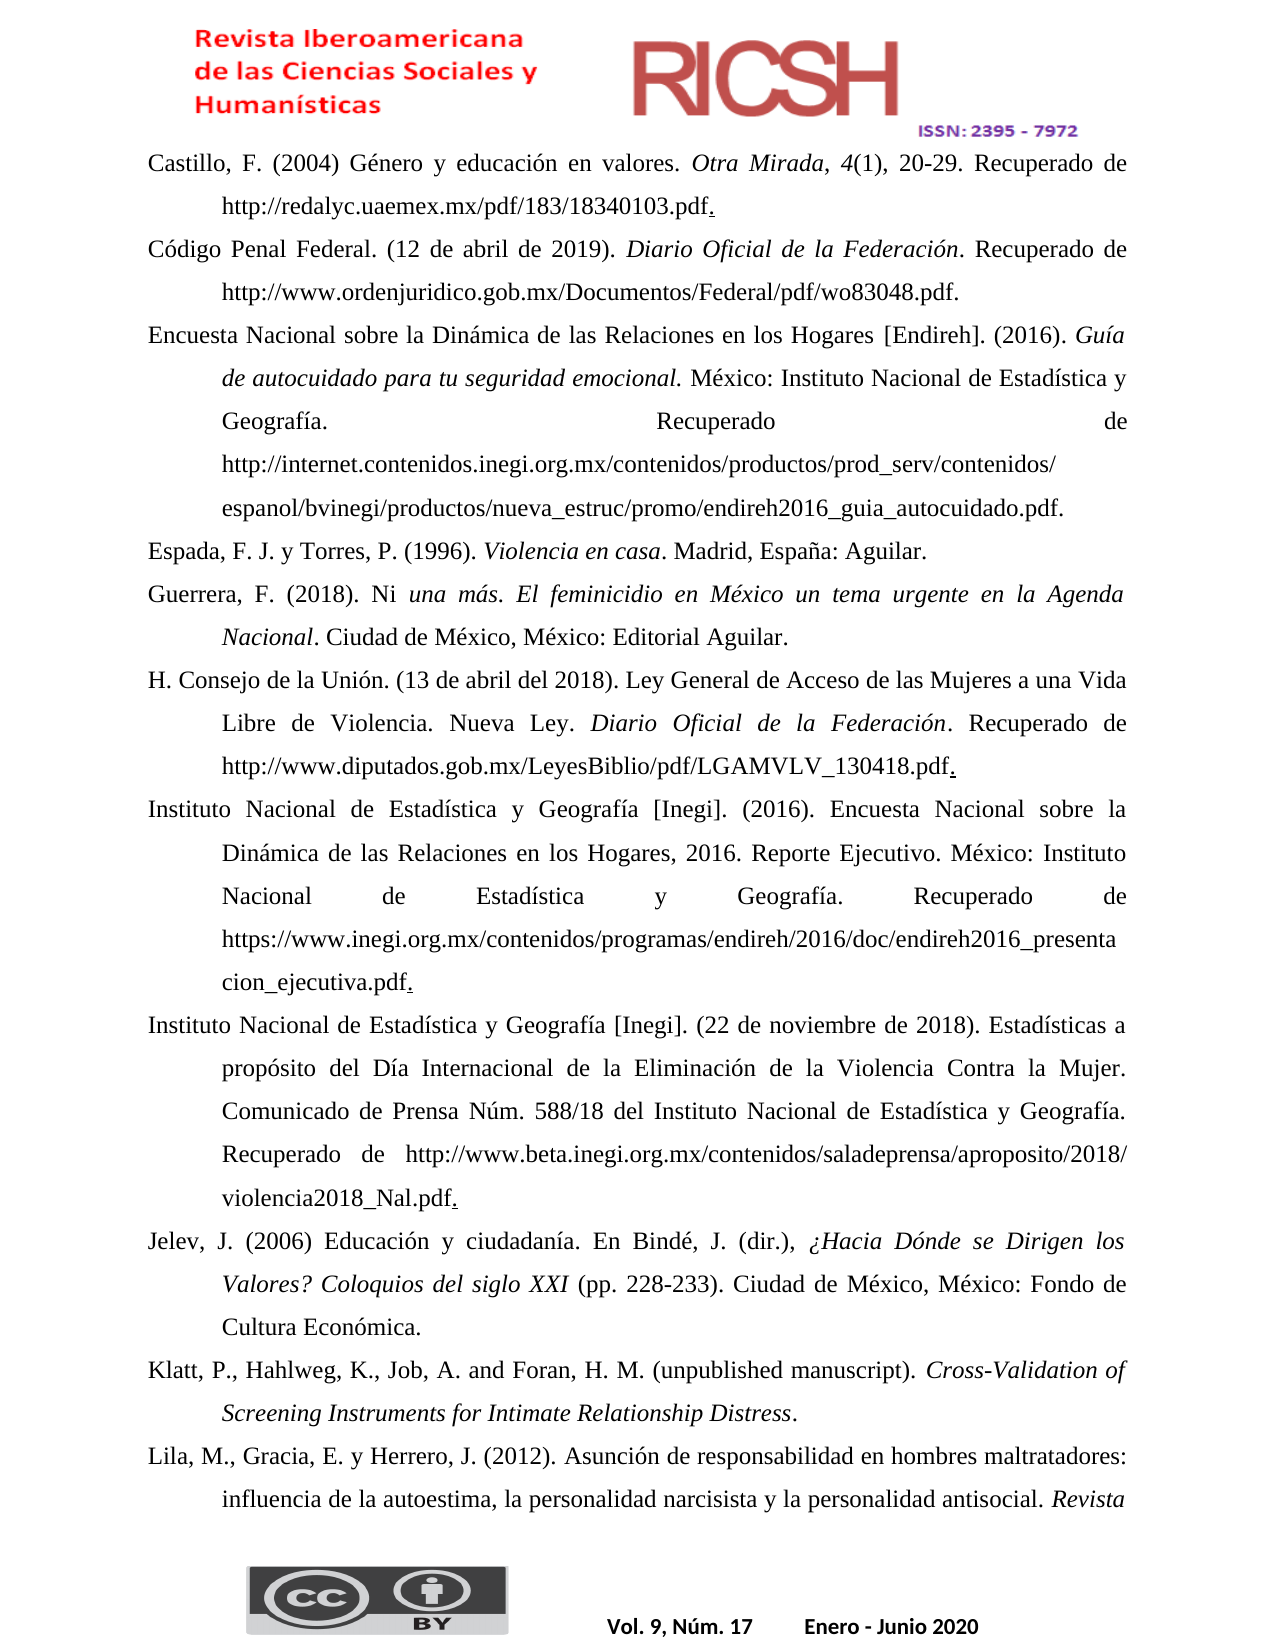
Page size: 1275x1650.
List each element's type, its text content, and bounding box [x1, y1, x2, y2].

text Encuesta Nacional sobre la Dinámica de las Relaciones en los Hogares [Endireh]. (2016). Guía de autocuidado para tu seguridad emocional. México: Instituto Nacional de Estadística y Geografía. Recuperado de http://internet.contenidos.inegi.org.mx/contenidos/productos/prod_serv/contenidos/espanol/bvinegi/productos/nueva_estruc/promo/endireh2016_guia_autocuidado.pdf. [148, 320, 1127, 521]
text Instituto Nacional de Estadística y Geografía [Inegi]. (2016). Encuesta Nacional sobre la Dinámica de las Relaciones en los Hogares, 2016. Reporte Ejecutivo. México: Instituto Nacional de Estadística y Geografía. Recuperado de https://www.inegi.org.mx/contenidos/programas/endireh/2016/doc/endireh2016_presentacion_ejecutiva.pdf. [148, 794, 1127, 996]
picture [246, 1566, 509, 1635]
text Castillo, F. (2004) Género y educación en valores. Otra Mirada, 4(1), 20-29. Recuperado de http://redalyc.uaemex.mx/pdf/183/18340103.pdf. [148, 148, 1127, 219]
text Instituto Nacional de Estadística y Geografía [Inegi]. (22 de noviembre de 2018). Estadísticas a propósito del Día Internacional de la Eliminación de la Violencia Contra la Mujer. Comunicado de Prensa Núm. 588/18 del Instituto Nacional de Estadística y Geografía. Recuperado de http://www.beta.inegi.org.mx/contenidos/saladeprensa/aproposito/2018/violencia2018_Nal.pdf. [148, 1010, 1127, 1211]
picture [194, 29, 1081, 139]
text Guerrera, F. (2018). Ni una más. El feminicidio en México un tema urgente en la Agenda Nacional. Ciudad de México, México: Editorial Aguilar. [148, 579, 1127, 651]
text Klatt, P., Hahlweg, K., Job, A. and Foran, H. M. (unpublished manuscript). Cross-Validation of Screening Instruments for Intimate Relationship Distress. [148, 1355, 1127, 1427]
text Jelev, J. (2006) Educación y ciudadanía. En Bindé, J. (dir.), ¿Hacia Dónde se Dirigen los Valores? Coloquios del siglo XXI (pp. 228-233). Ciudad de México, México: Fondo de Cultura Económica. [148, 1226, 1127, 1341]
text Código Penal Federal. (12 de abril de 2019). Diario Oficial de la Federación. Recuperado de http://www.ordenjuridico.gob.mx/Documentos/Federal/pdf/wo83048.pdf. [148, 234, 1127, 306]
text Espada, F. J. y Torres, P. (1996). Violencia en casa. Madrid, España: Aguilar. [148, 536, 1127, 564]
text H. Consejo de la Unión. (13 de abril del 2018). Ley General de Acceso de las Mujeres a una Vida Libre de Violencia. Nueva Ley. Diario Oficial de la Federación. Recuperado de http://www.diputados.gob.mx/LeyesBiblio/pdf/LGAMVLV_130418.pdf. [148, 694, 1127, 780]
